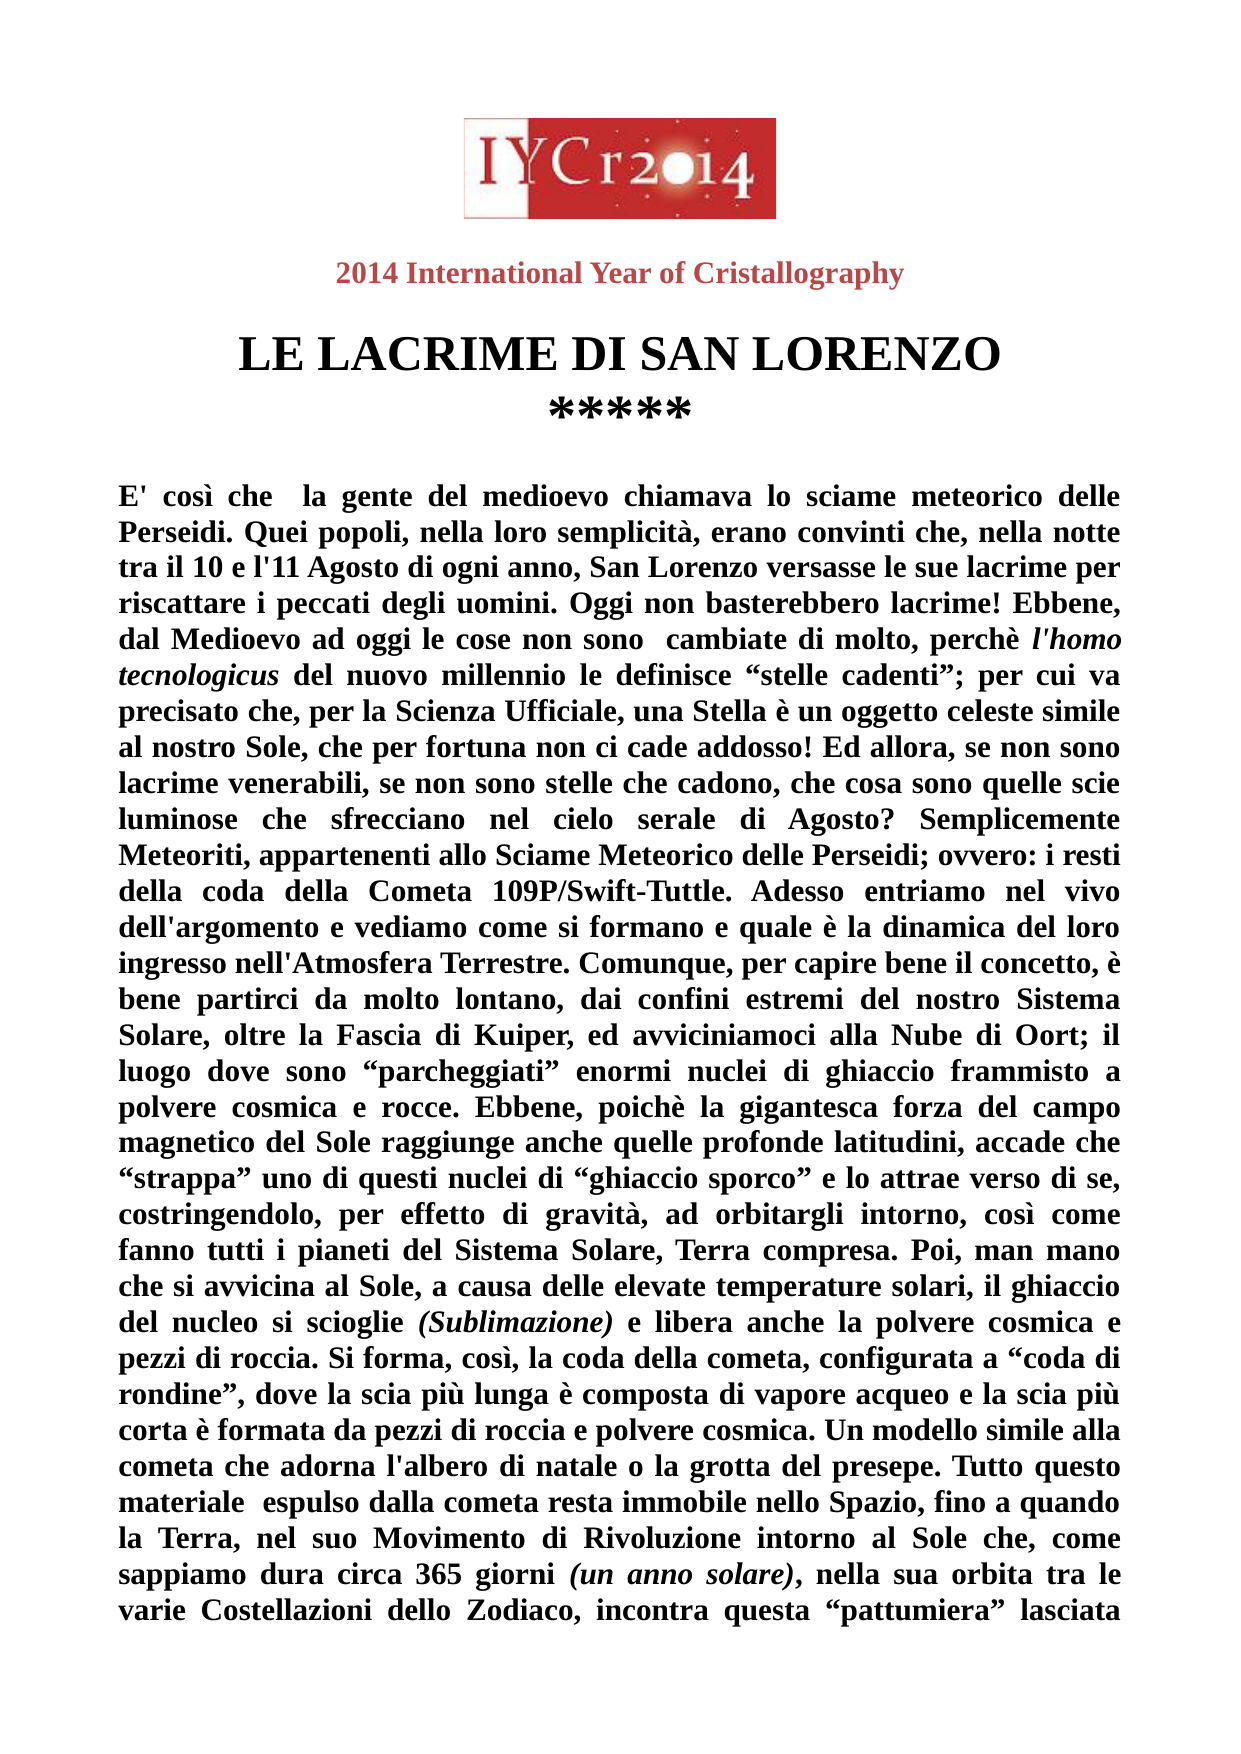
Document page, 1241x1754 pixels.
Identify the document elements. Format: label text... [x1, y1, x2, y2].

picture [463, 118, 777, 219]
text LE LACRIME DI SAN LORENZO [118, 323, 1122, 381]
text 2014 International Year of Cristallography [118, 254, 1122, 290]
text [118, 477, 1122, 1627]
text ***** [118, 381, 1122, 448]
